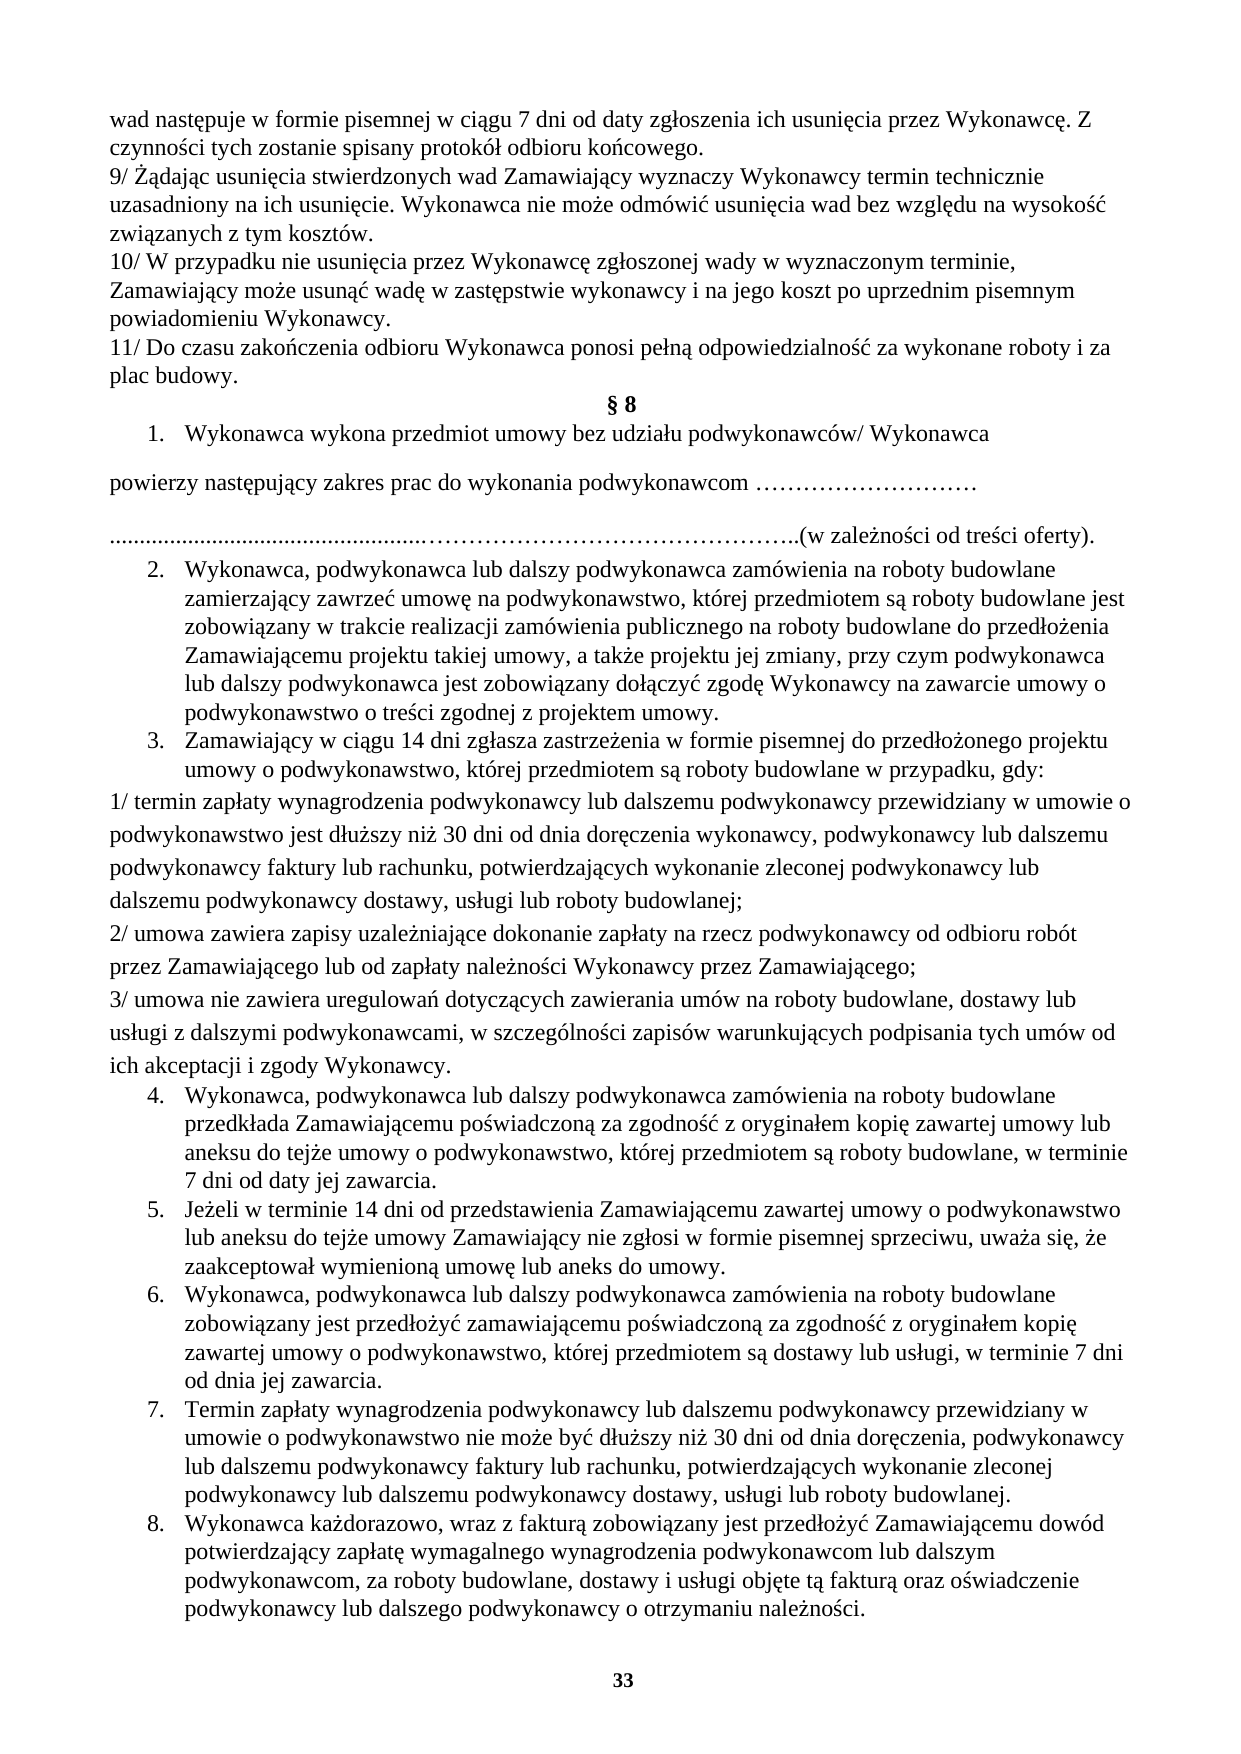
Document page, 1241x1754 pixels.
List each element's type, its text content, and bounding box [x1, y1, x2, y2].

list Wykonawca, podwykonawca lub dalszy podwykonawca zamówienia na roboty budowlane zobowiązany jest przedłożyć zamawiającemu poświadczoną za zgodność z oryginałem kopię zawartej umowy o podwykonawstwo, której przedmiotem są dostawy lub usługi, w terminie 7 dni od dnia jej zawarcia. [147, 1280, 1133, 1394]
list Wykonawca, podwykonawca lub dalszy podwykonawca zamówienia na roboty budowlane zamierzający zawrzeć umowę na podwykonawstwo, której przedmiotem są roboty budowlane jest zobowiązany w trakcie realizacji zamówienia publicznego na roboty budowlane do przedłożenia Zamawiającemu projektu takiej umowy, a także projektu jej zmiany, przy czym podwykonawca lub dalszy podwykonawca jest zobowiązany dołączyć zgodę Wykonawcy na zawarcie umowy o podwykonawstwo o treści zgodnej z projektem umowy. [147, 555, 1133, 726]
list Wykonawca każdorazowo, wraz z fakturą zobowiązany jest przedłożyć Zamawiającemu dowód potwierdzający zapłatę wymagalnego wynagrodzenia podwykonawcom lub dalszym podwykonawcom, za roboty budowlane, dostawy i usługi objęte tą fakturą oraz oświadczenie podwykonawcy lub dalszego podwykonawcy o otrzymaniu należności. [147, 1508, 1133, 1622]
text ………………………………………..(w zależności od treści oferty). [109, 501, 1133, 555]
text 1/ termin zapłaty wynagrodzenia podwykonawcy lub dalszemu podwykonawcy przewidziany w umowie o podwykonawstwo jest dłuższy niż 30 dni od dnia doręczenia wykonawcy, podwykonawcy lub dalszemu podwykonawcy faktury lub rachunku, potwierdzających wykonanie zleconej podwykonawcy lub dalszemu podwykonawcy dostawy, usługi lub roboty budowlanej; [109, 783, 1133, 915]
list Termin zapłaty wynagrodzenia podwykonawcy lub dalszemu podwykonawcy przewidziany w umowie o podwykonawstwo nie może być dłuższy niż 30 dni od dnia doręczenia, podwykonawcy lub dalszemu podwykonawcy faktury lub rachunku, potwierdzających wykonanie zleconej podwykonawcy lub dalszemu podwykonawcy dostawy, usługi lub roboty budowlanej. [147, 1394, 1133, 1508]
list Wykonawca, podwykonawca lub dalszy podwykonawca zamówienia na roboty budowlane przedkłada Zamawiającemu poświadczoną za zgodność z oryginałem kopię zawartej umowy lub aneksu do tejże umowy o podwykonawstwo, której przedmiotem są roboty budowlane, w terminie 7 dni od daty jej zawarcia. [147, 1080, 1133, 1194]
list Jeżeli w terminie 14 dni od przedstawienia Zamawiającemu zawartej umowy o podwykonawstwo lub aneksu do tejże umowy Zamawiający nie zgłosi w formie pisemnej sprzeciwu, uważa się, że zaakceptował wymienioną umowę lub aneks do umowy. [147, 1194, 1133, 1280]
text 9/ Żądając usunięcia stwierdzonych wad Zamawiający wyznaczy Wykonawcy termin technicznie uzasadniony na ich usunięcie. Wykonawca nie może odmówić usunięcia wad bez względu na wysokość związanych z tym kosztów. [109, 161, 1133, 247]
text 10/ W przypadku nie usunięcia przez Wykonawcę zgłoszonej wady w wyznaczonym terminie, Zamawiający może usunąć wadę w zastępstwie wykonawcy i na jego koszt po uprzednim pisemnym powiadomieniu Wykonawcy. [109, 247, 1133, 333]
text § 8 [109, 390, 1133, 418]
list Zamawiający w ciągu 14 dni zgłasza zastrzeżenia w formie pisemnej do przedłożonego projektu umowy o podwykonawstwo, której przedmiotem są roboty budowlane w przypadku, gdy: [147, 726, 1133, 783]
list Wykonawca wykona przedmiot umowy bez udziału podwykonawców/ Wykonawca [147, 418, 1133, 447]
text 3/ umowa nie zawiera uregulowań dotyczących zawierania umów na roboty budowlane, dostawy lub usługi z dalszymi podwykonawcami, w szczególności zapisów warunkujących podpisania tych umów od ich akceptacji i zgody Wykonawcy. [109, 981, 1133, 1080]
text 2/ umowa zawiera zapisy uzależniające dokonanie zapłaty na rzecz podwykonawcy od odbioru robót przez Zamawiającego lub od zapłaty należności Wykonawcy przez Zamawiającego; [109, 915, 1133, 981]
text powierzy następujący zakres prac do wykonania podwykonawcom ……………………… [109, 447, 1133, 501]
text 11/ Do czasu zakończenia odbioru Wykonawca ponosi pełną odpowiedzialność za wykonane roboty i za plac budowy. [109, 333, 1133, 390]
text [109, 104, 1133, 161]
